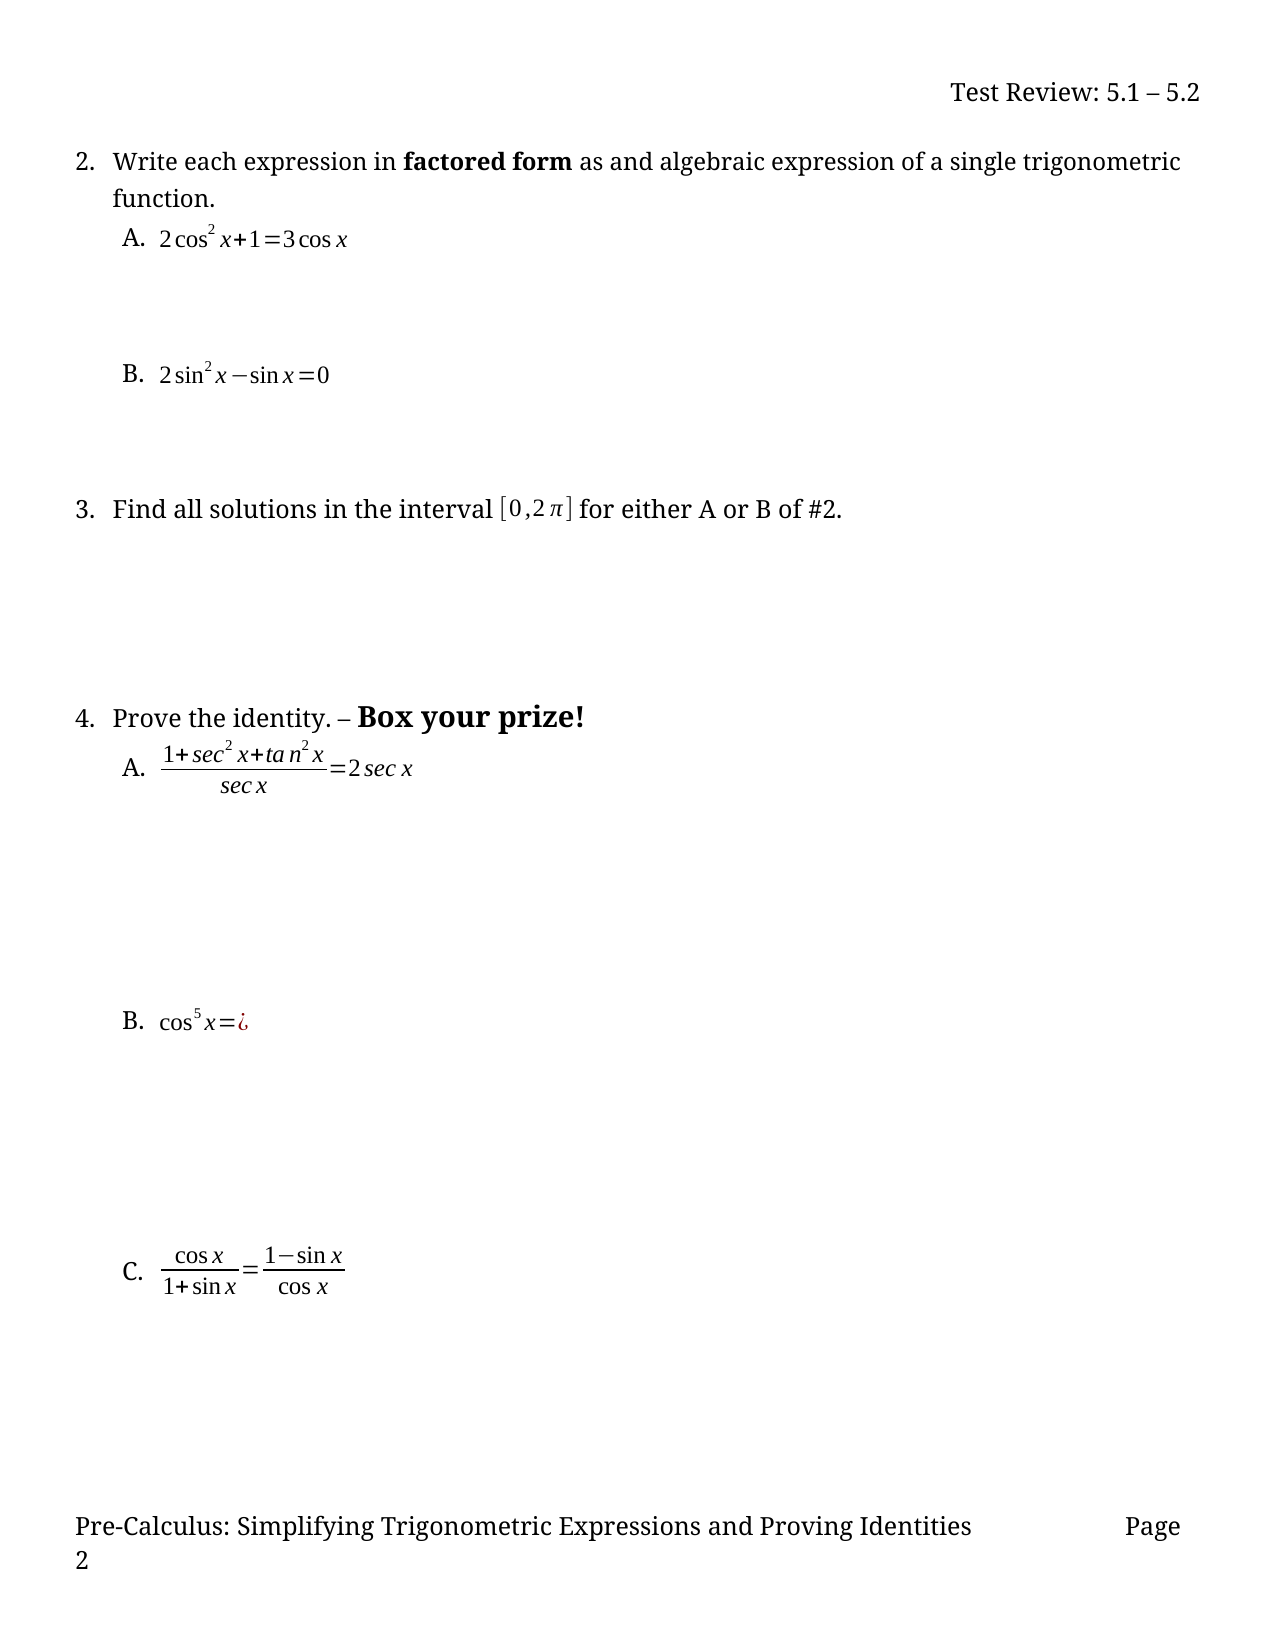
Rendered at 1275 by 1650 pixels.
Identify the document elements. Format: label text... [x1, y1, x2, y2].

list Find all solutions in the interval for either A or B of #2. [75, 492, 1200, 526]
list Write each expression in factored form as and algebraic expression of a single trigonometric function. [75, 143, 1200, 214]
list Prove the identity. – Box your prize! [75, 696, 1200, 736]
